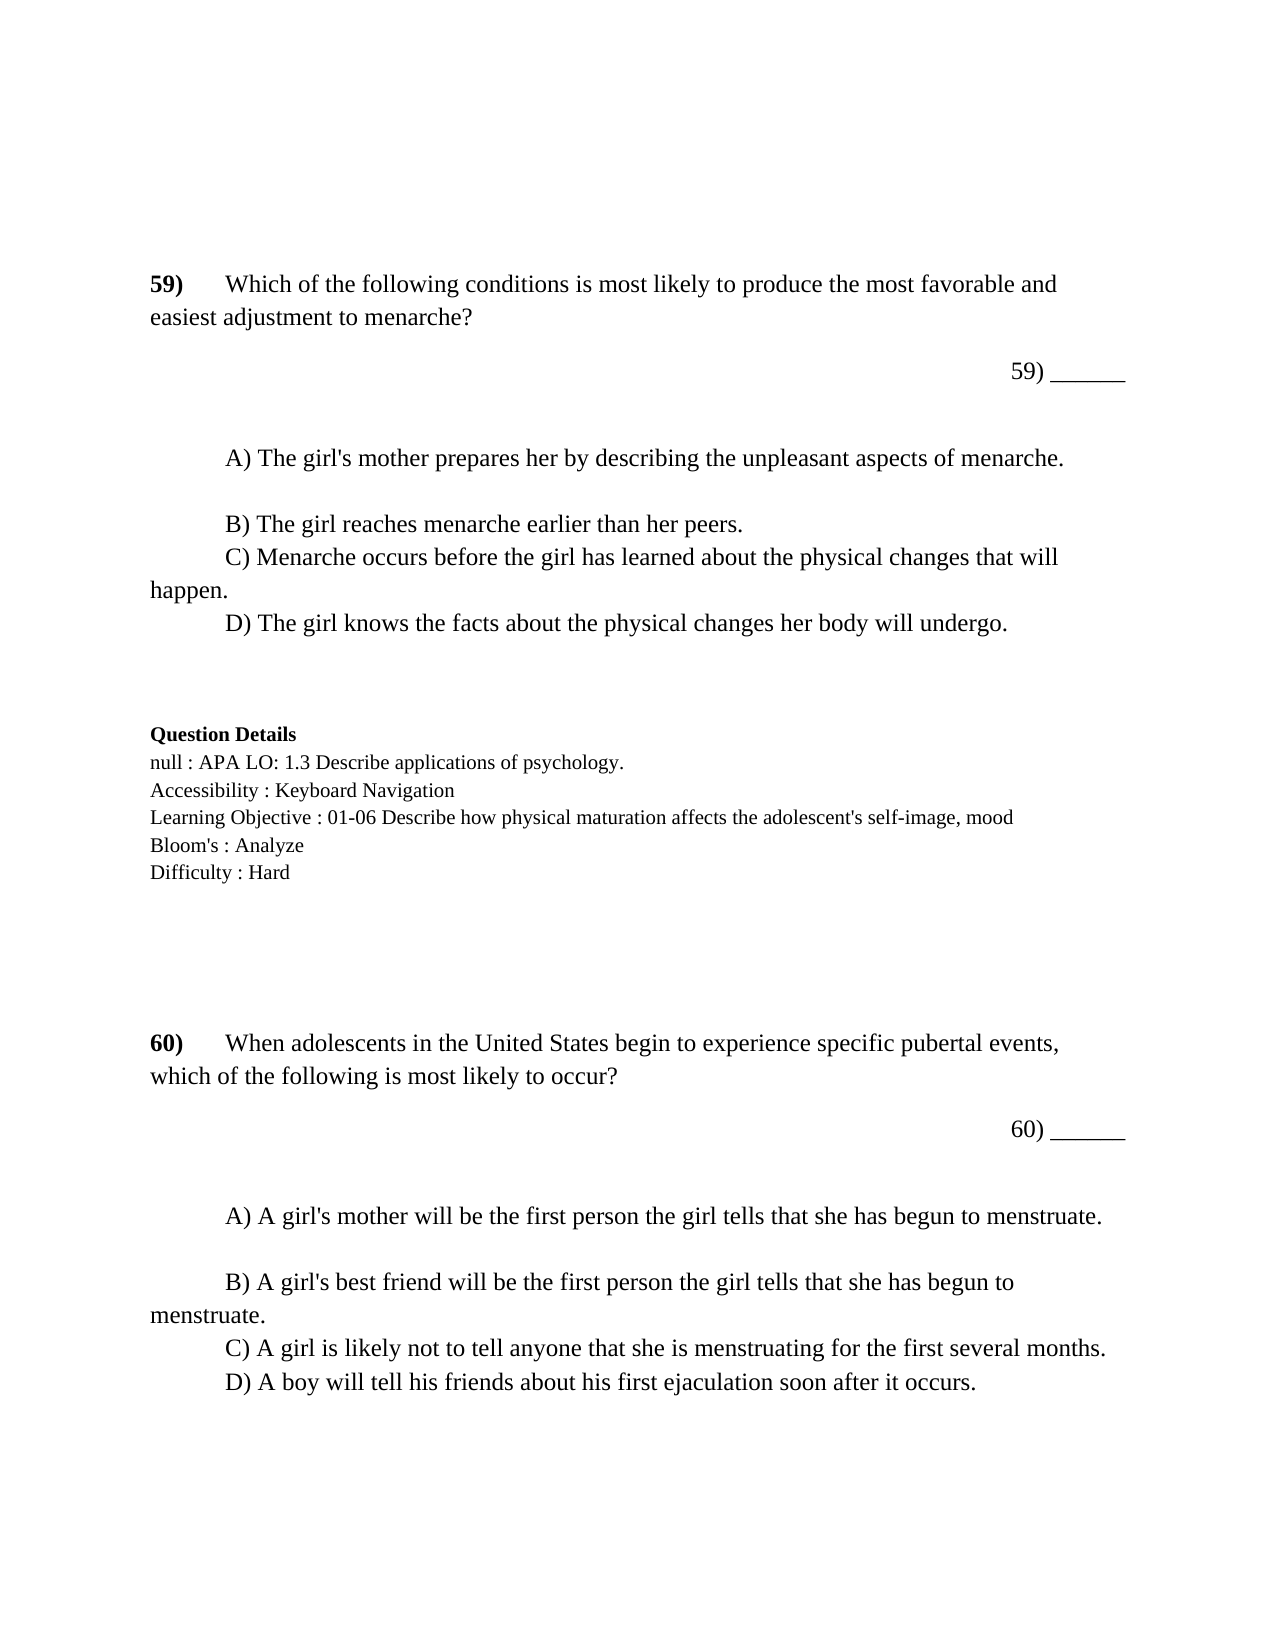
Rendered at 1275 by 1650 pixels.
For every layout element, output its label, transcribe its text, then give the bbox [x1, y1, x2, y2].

text 59) Which of the following conditions is most likely to produce the most favorable and easiest adjustment to menarche? [150, 269, 1125, 331]
text A) A girl's mother will be the first person the girl tells that she has begun to menstruate. B) A girl's best friend will be the first person the girl tells that she has begun to menstruate. C) A girl is likely not to tell anyone that she is menstruating for the first several months. D) A boy will tell his friends about his first ejaculation soon after it occurs. [150, 1168, 1125, 1428]
text 60) When adolescents in the United States begin to experience specific pubertal events, which of the following is most likely to occur? [150, 1028, 1125, 1089]
text 60) ______ [150, 1114, 1125, 1143]
text Question Details null : APA LO: 1.3 Describe applications of psychology. Accessibility : Keyboard Navigation Learning Objective : 01-06 Describe how physical maturation affects the adolescent's self-image, mood Bloom's : Analyze Difficulty : Hard [150, 695, 1125, 884]
text A) The girl's mother prepares her by describing the unpleasant aspects of menarche. B) The girl reaches menarche earlier than her peers. C) Menarche occurs before the girl has learned about the physical changes that will happen. D) The girl knows the facts about the physical changes her body will undergo. [150, 410, 1125, 669]
text 59) ______ [150, 356, 1125, 384]
